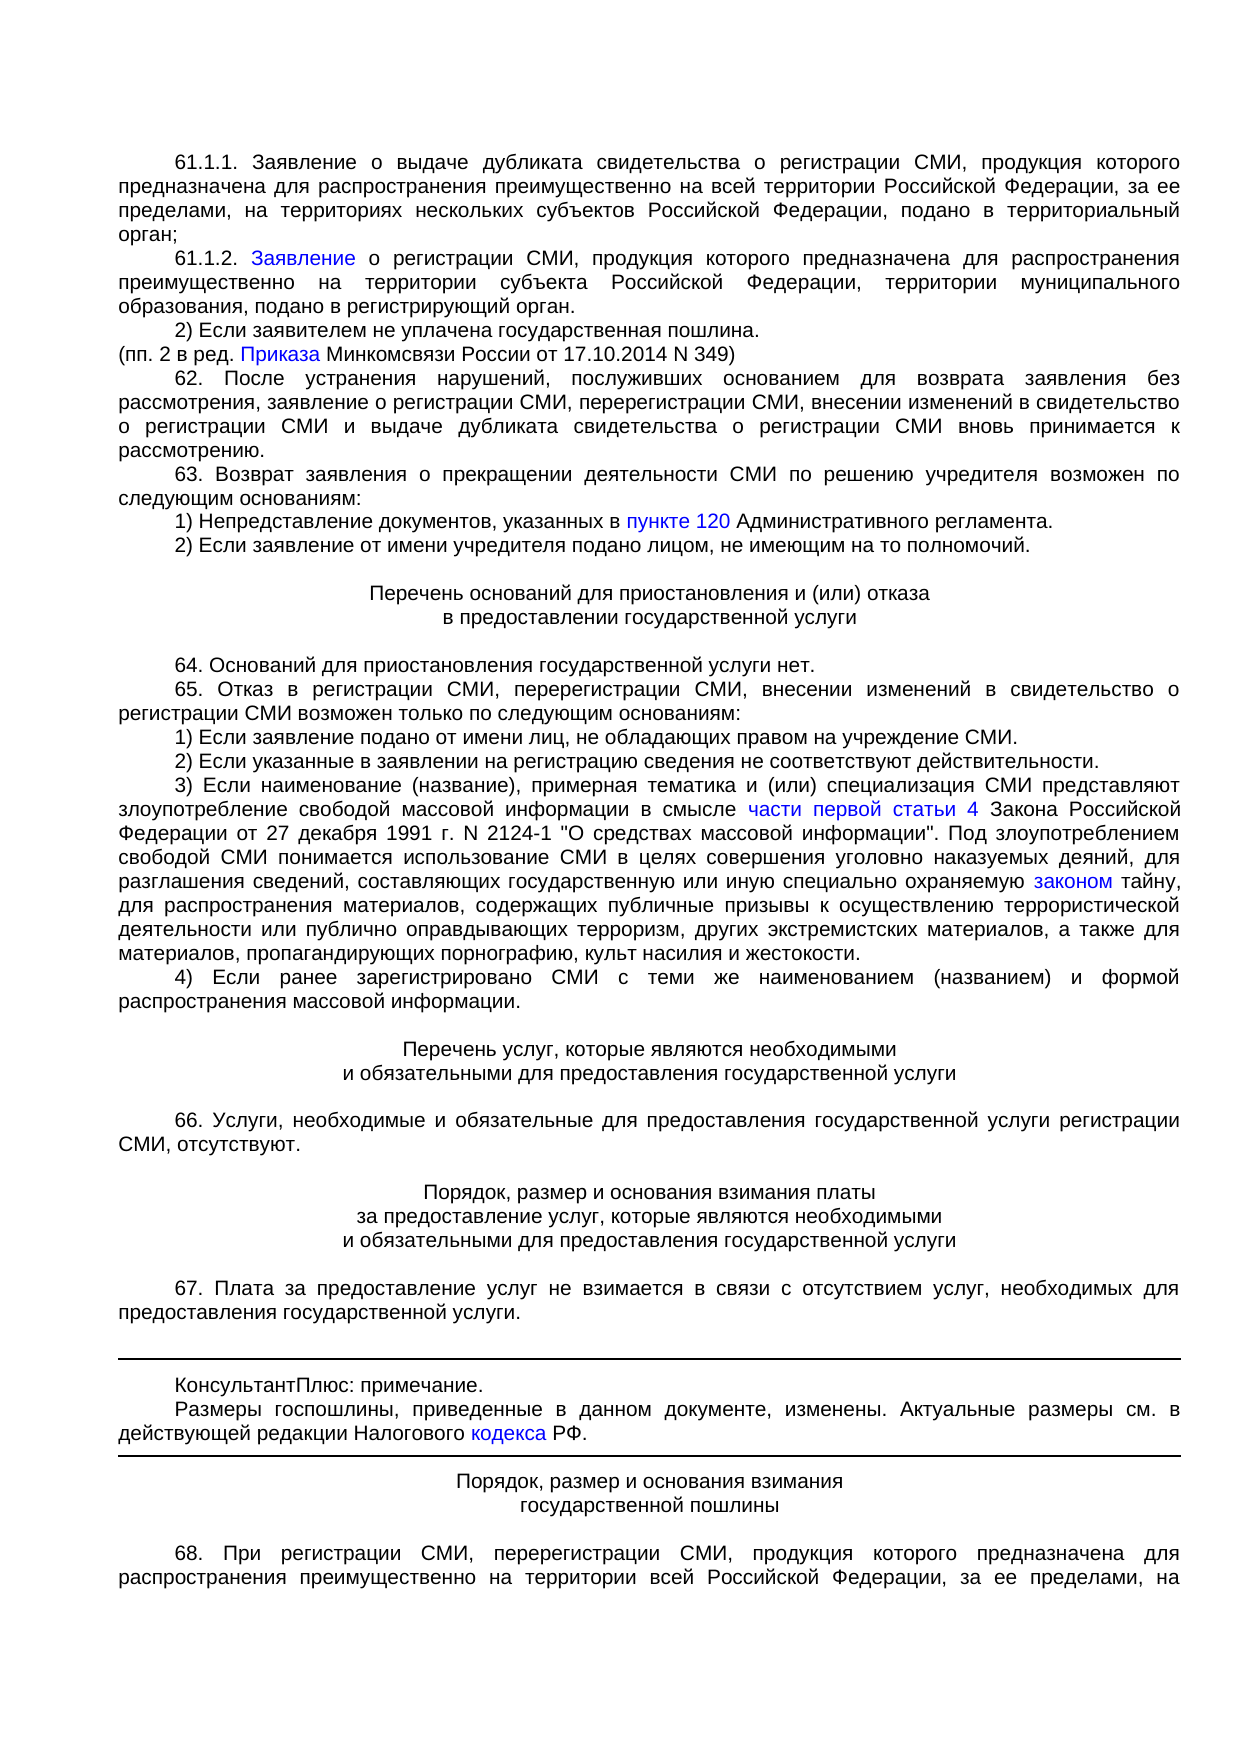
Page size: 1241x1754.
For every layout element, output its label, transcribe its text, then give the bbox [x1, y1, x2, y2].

text за предоставление услуг, которые являются необходимыми [118, 1204, 1181, 1228]
text 1) Если заявление подано от имени лиц, не обладающих правом на учреждение СМИ. [118, 725, 1181, 749]
text 2) Если указанные в заявлении на регистрацию сведения не соответствуют действительности. [118, 749, 1181, 773]
text государственной пошлины [118, 1493, 1181, 1517]
text 66. Услуги, необходимые и обязательные для предоставления государственной услуги регистрации СМИ, отсутствуют. [118, 1108, 1181, 1156]
text 61.1.1. Заявление о выдаче дубликата свидетельства о регистрации СМИ, продукция которого предназначена для распространения преимущественно на всей территории Российской Федерации, за ее пределами, на территориях нескольких субъектов Российской Федерации, подано в территориальный орган; [118, 150, 1181, 246]
text Размеры госпошлины, приведенные в данном документе, изменены. Актуальные размеры см. в действующей редакции Налогового кодекса РФ. [118, 1397, 1181, 1444]
text и обязательными для предоставления государственной услуги [118, 1060, 1181, 1084]
text КонсультантПлюс: примечание. [118, 1373, 1181, 1397]
text 4) Если ранее зарегистрировано СМИ с теми же наименованием (названием) и формой распространения массовой информации. [118, 964, 1181, 1012]
text Порядок, размер и основания взимания [118, 1469, 1181, 1493]
text 65. Отказ в регистрации СМИ, перерегистрации СМИ, внесении изменений в свидетельство о регистрации СМИ возможен только по следующим основаниям: [118, 677, 1181, 725]
text 63. Возврат заявления о прекращении деятельности СМИ по решению учредителя возможен по следующим основаниям: [118, 461, 1181, 509]
text и обязательными для предоставления государственной услуги [118, 1228, 1181, 1252]
text (пп. 2 в ред. Приказа Минкомсвязи России от 17.10.2014 N 349) [118, 342, 1181, 366]
text 61.1.2. Заявление о регистрации СМИ, продукция которого предназначена для распространения преимущественно на территории субъекта Российской Федерации, территории муниципального образования, подано в регистрирующий орган. [118, 246, 1181, 318]
text 62. После устранения нарушений, послуживших основанием для возврата заявления без рассмотрения, заявление о регистрации СМИ, перерегистрации СМИ, внесении изменений в свидетельство о регистрации СМИ и выдаче дубликата свидетельства о регистрации СМИ вновь принимается к рассмотрению. [118, 366, 1181, 461]
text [118, 1541, 1181, 1589]
text 67. Плата за предоставление услуг не взимается в связи с отсутствием услуг, необходимых для предоставления государственной услуги. [118, 1276, 1181, 1324]
text 64. Оснований для приостановления государственной услуги нет. [118, 653, 1181, 677]
text Перечень услуг, которые являются необходимыми [118, 1036, 1181, 1060]
text 1) Непредставление документов, указанных в пункте 120 Административного регламента. [118, 509, 1181, 533]
text 2) Если заявление от имени учредителя подано лицом, не имеющим на то полномочий. [118, 533, 1181, 557]
text в предоставлении государственной услуги [118, 605, 1181, 629]
text Перечень оснований для приостановления и (или) отказа [118, 581, 1181, 605]
text Порядок, размер и основания взимания платы [118, 1180, 1181, 1204]
text 3) Если наименование (название), примерная тематика и (или) специализация СМИ представляют злоупотребление свободой массовой информации в смысле части первой статьи 4 Закона Российской Федерации от 27 декабря 1991 г. N 2124-1 "О средствах массовой информации". Под злоупотреблением свободой СМИ понимается использование СМИ в целях совершения уголовно наказуемых деяний, для разглашения сведений, составляющих государственную или иную специально охраняемую законом тайну, для распространения материалов, содержащих публичные призывы к осуществлению террористической деятельности или публично оправдывающих терроризм, других экстремистских материалов, а также для материалов, пропагандирующих порнографию, культ насилия и жестокости. [118, 773, 1181, 964]
text 2) Если заявителем не уплачена государственная пошлина. [118, 318, 1181, 342]
